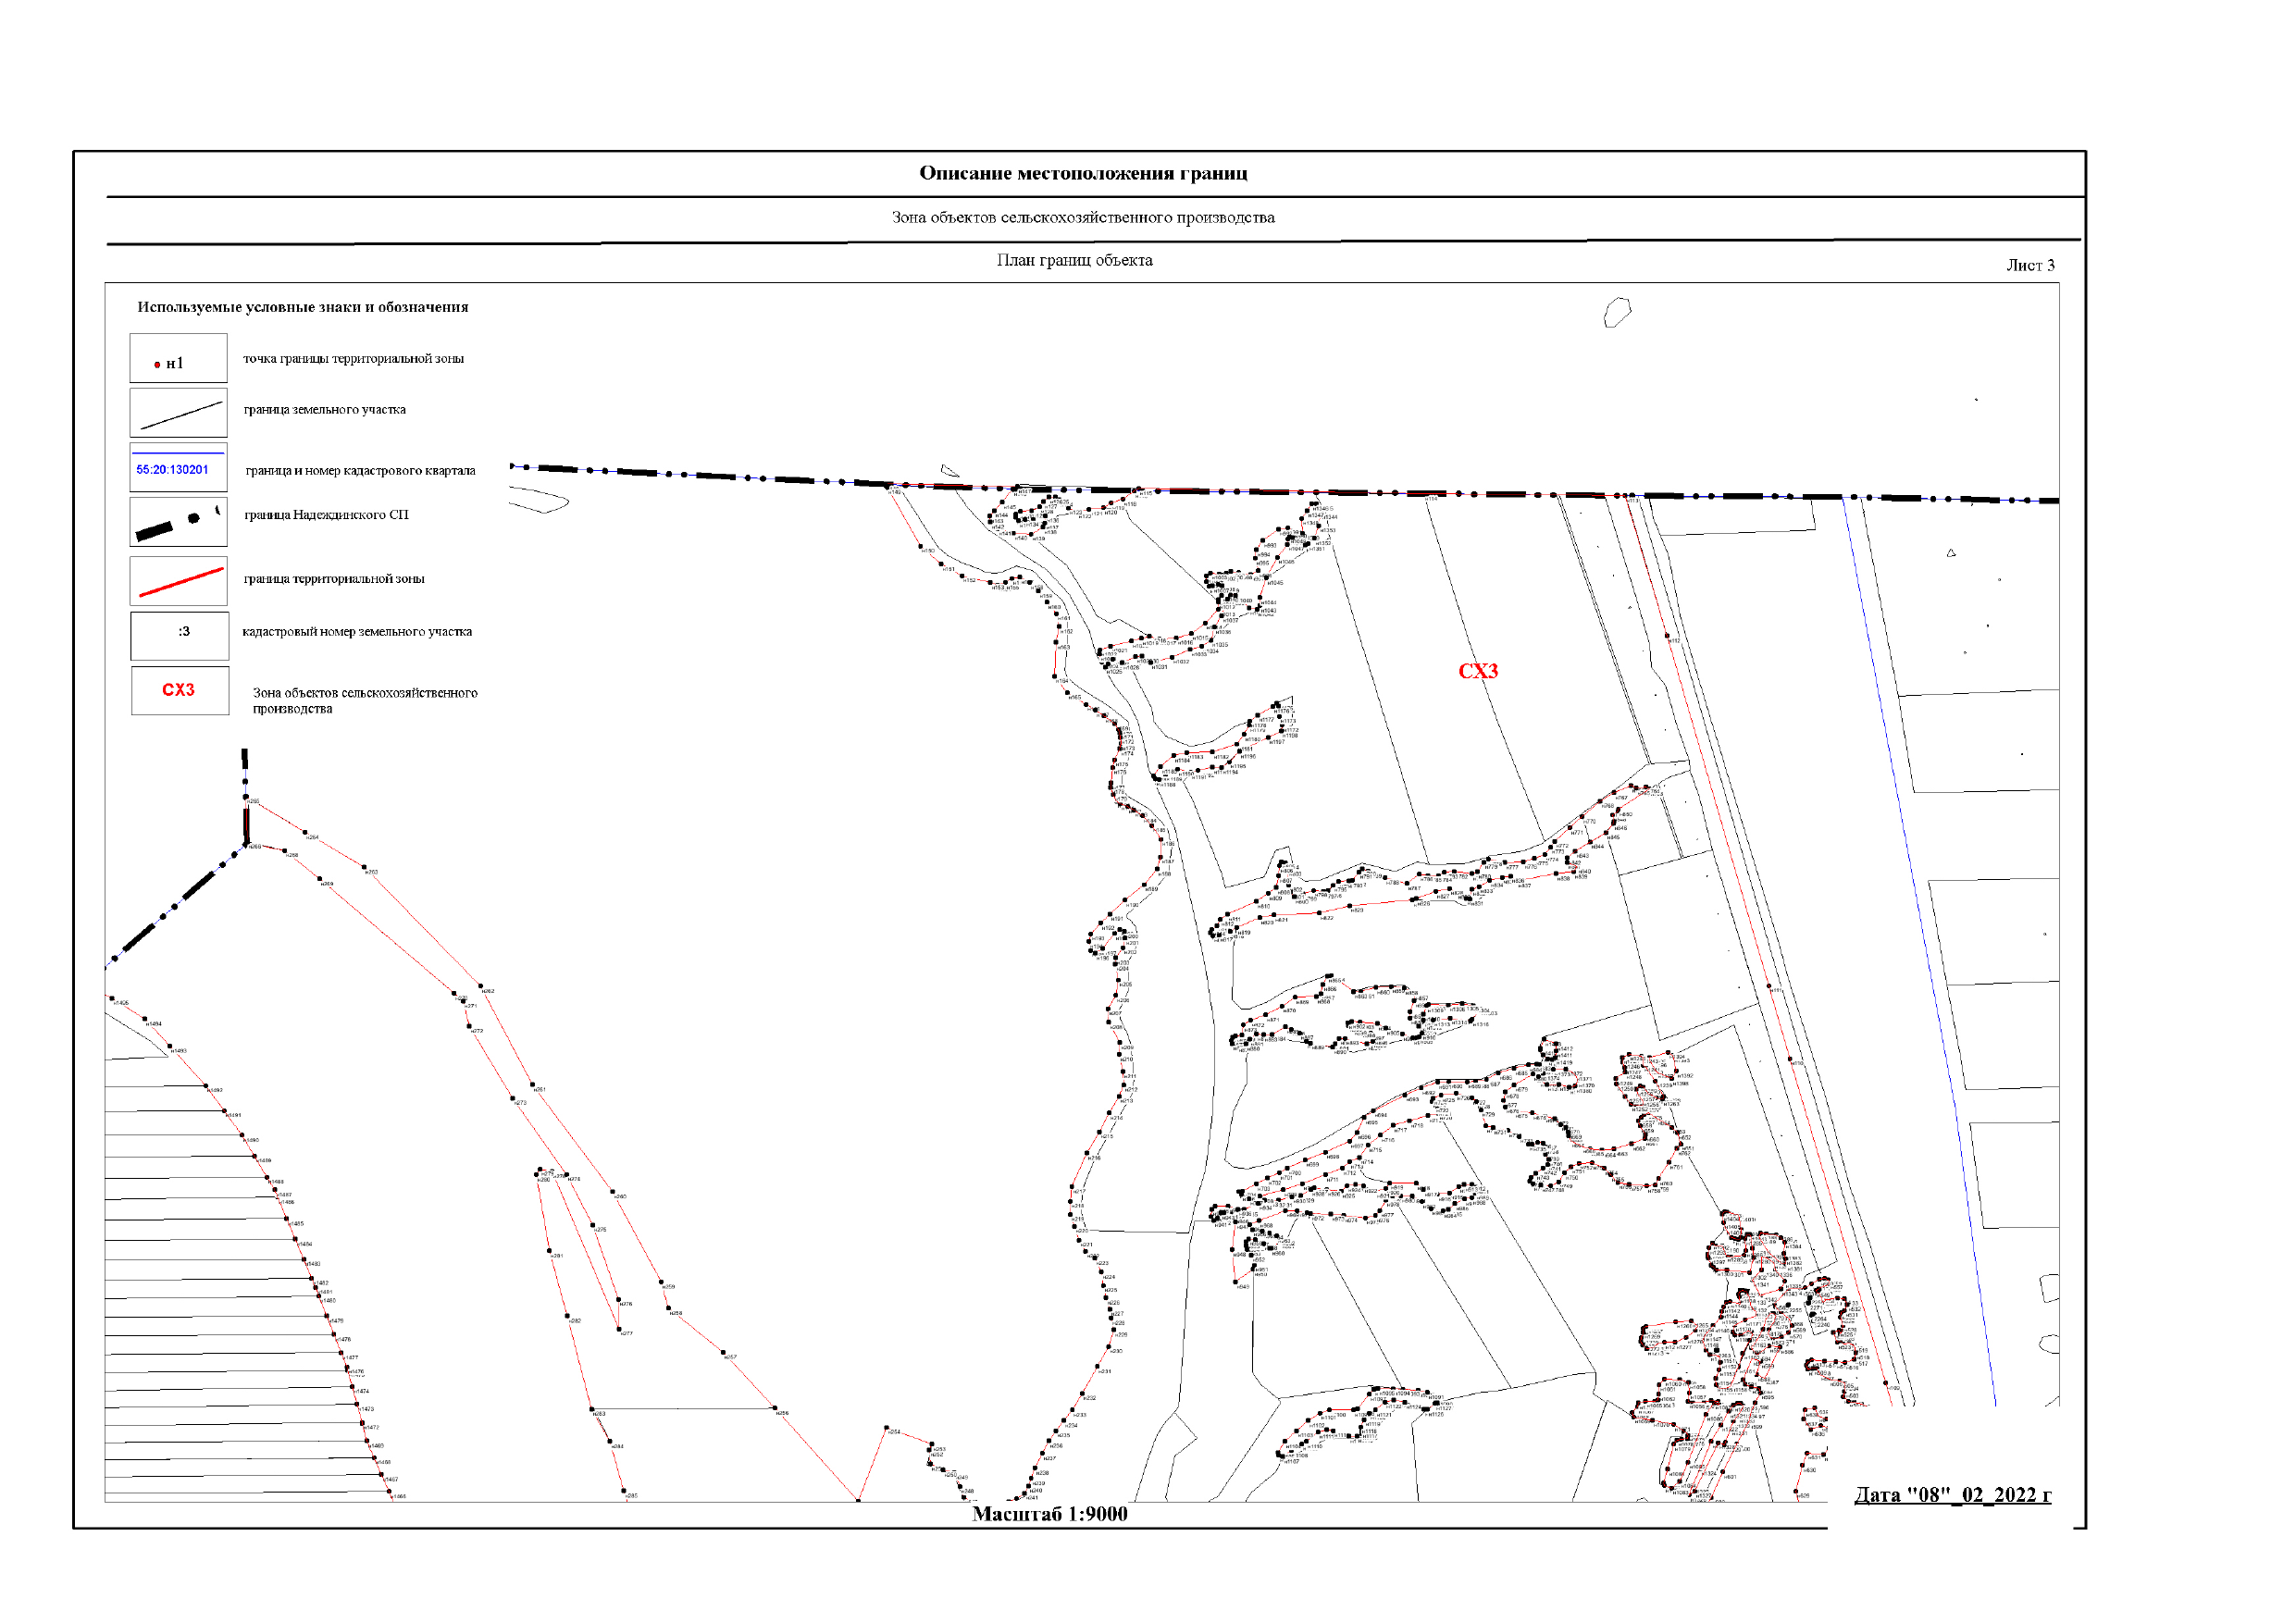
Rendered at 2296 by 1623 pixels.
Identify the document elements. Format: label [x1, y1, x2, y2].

picture [53, 109, 2116, 1570]
